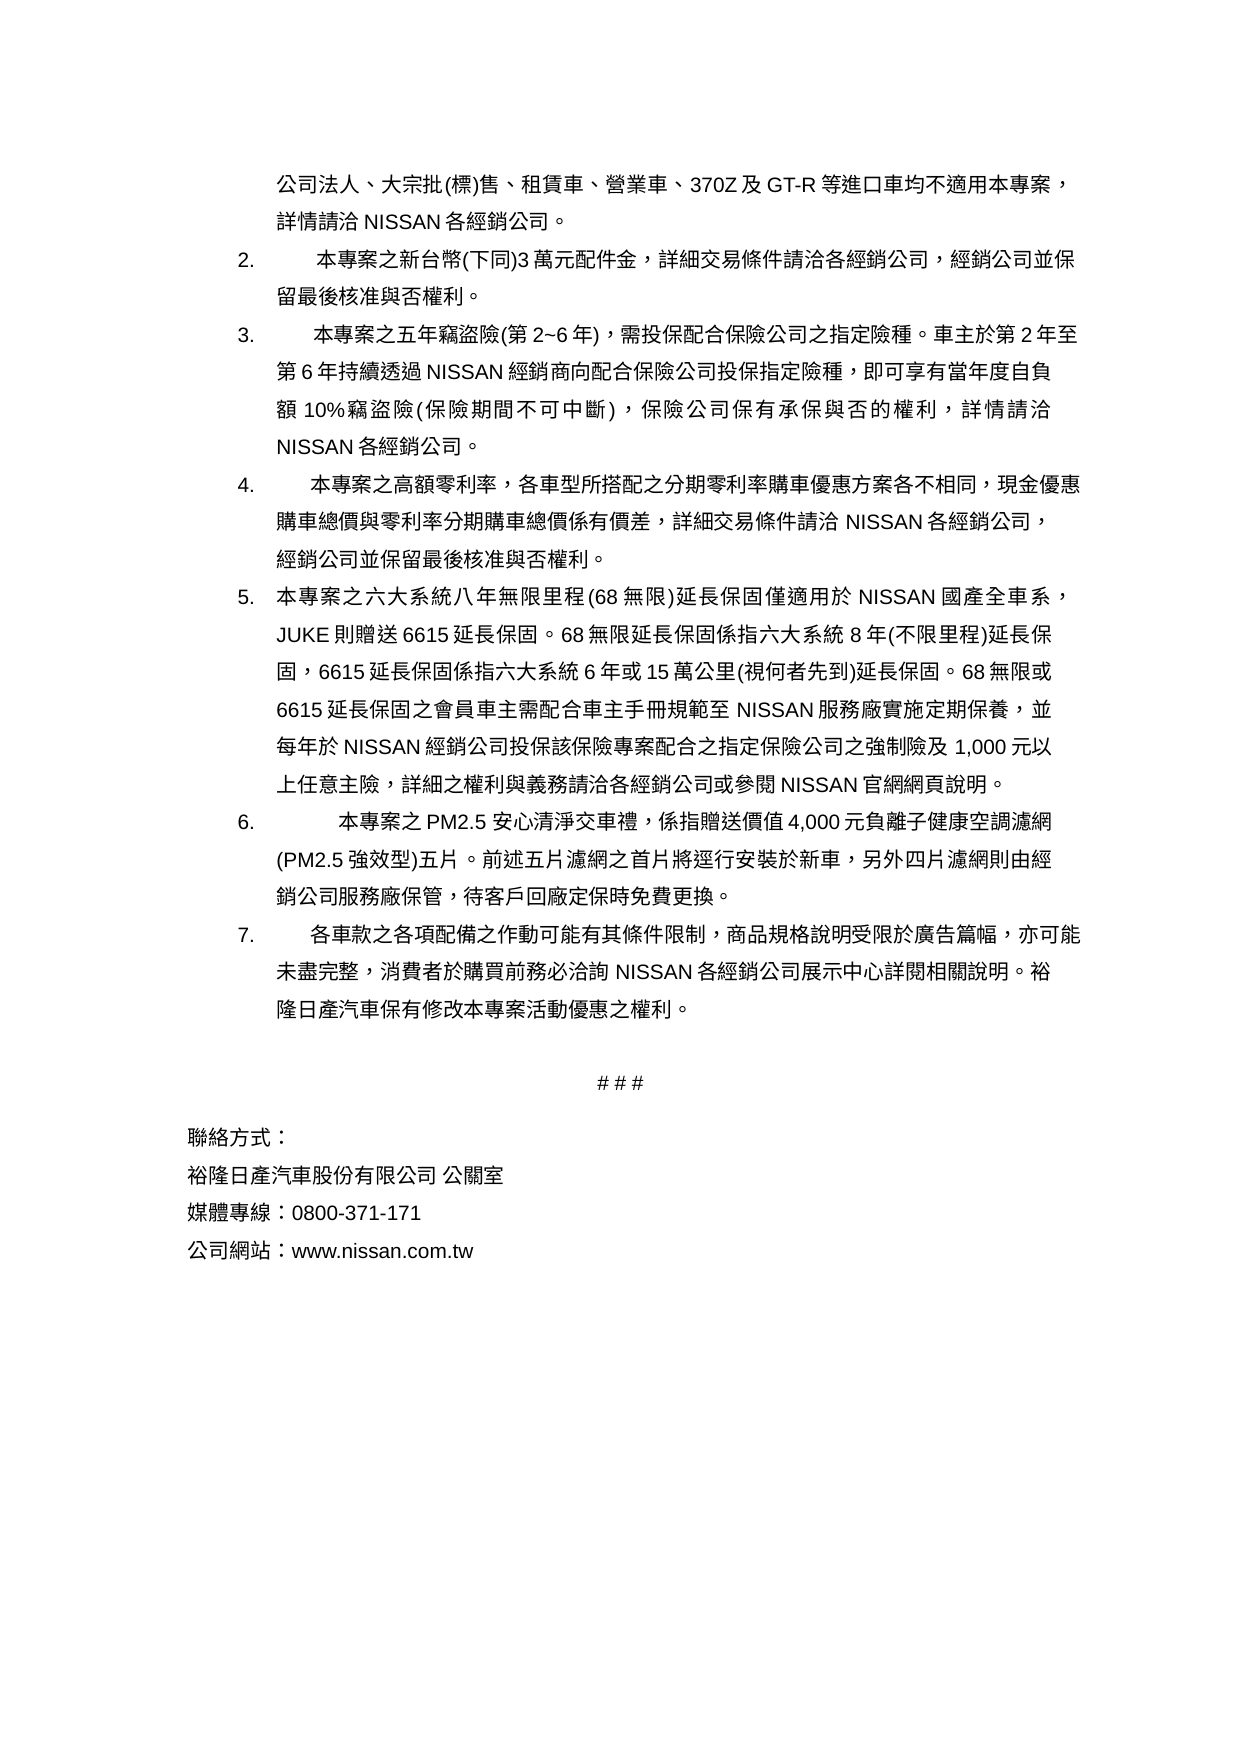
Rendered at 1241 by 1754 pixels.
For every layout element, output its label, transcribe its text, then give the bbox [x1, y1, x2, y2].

list 本專案之新台幣(下同)3萬元配件金，詳細交易條件請洽各經銷公司，經銷公司並保留最後核准與否權利。 [237, 239, 1053, 314]
text # # # [187, 1064, 1053, 1102]
list 本專案之五年竊盜險(第2~6年)，需投保配合保險公司之指定險種。車主於第2年至第6年持續透過NISSAN經銷商向配合保險公司投保指定險種，即可享有當年度自負額10%竊盜險(保險期間不可中斷)，保險公司保有承保與否的權利，詳情請洽NISSAN各經銷公司。 [237, 314, 1053, 464]
text 聯絡方式： [187, 1118, 1053, 1156]
list 本專案之六大系統八年無限里程(68無限)延長保固僅適用於NISSAN國產全車系，JUKE則贈送6615延長保固。68無限延長保固係指六大系統8年(不限里程)延長保固，6615延長保固係指六大系統6年或15萬公里(視何者先到)延長保固。68無限或6615延長保固之會員車主需配合車主手冊規範至NISSAN服務廠實施定期保養，並每年於NISSAN經銷公司投保該保險專案配合之指定保險公司之強制險及1,000元以上任意主險，詳細之權利與義務請洽各經銷公司或參閱NISSAN官網網頁說明。 [237, 577, 1053, 802]
list 本專案之PM2.5 安心清淨交車禮，係指贈送價值4,000元負離子健康空調濾網(PM2.5強效型)五片。前述五片濾網之首片將逕行安裝於新車，另外四片濾網則由經銷公司服務廠保管，待客戶回廠定保時免費更換。 [237, 802, 1053, 914]
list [237, 164, 1053, 239]
text 媒體專線：0800-371-171 [187, 1193, 1053, 1231]
text 裕隆日產汽車股份有限公司 公關室 [187, 1156, 1053, 1193]
list 本專案之高額零利率，各車型所搭配之分期零利率購車優惠方案各不相同，現金優惠購車總價與零利率分期購車總價係有價差，詳細交易條件請洽NISSAN各經銷公司，經銷公司並保留最後核准與否權利。 [237, 464, 1053, 577]
list 各車款之各項配備之作動可能有其條件限制，商品規格說明受限於廣告篇幅，亦可能未盡完整，消費者於購買前務必洽詢NISSAN各經銷公司展示中心詳閱相關說明。裕隆日產汽車保有修改本專案活動優惠之權利。 [237, 914, 1053, 1027]
text 公司網站：www.nissan.com.tw [187, 1231, 1053, 1268]
